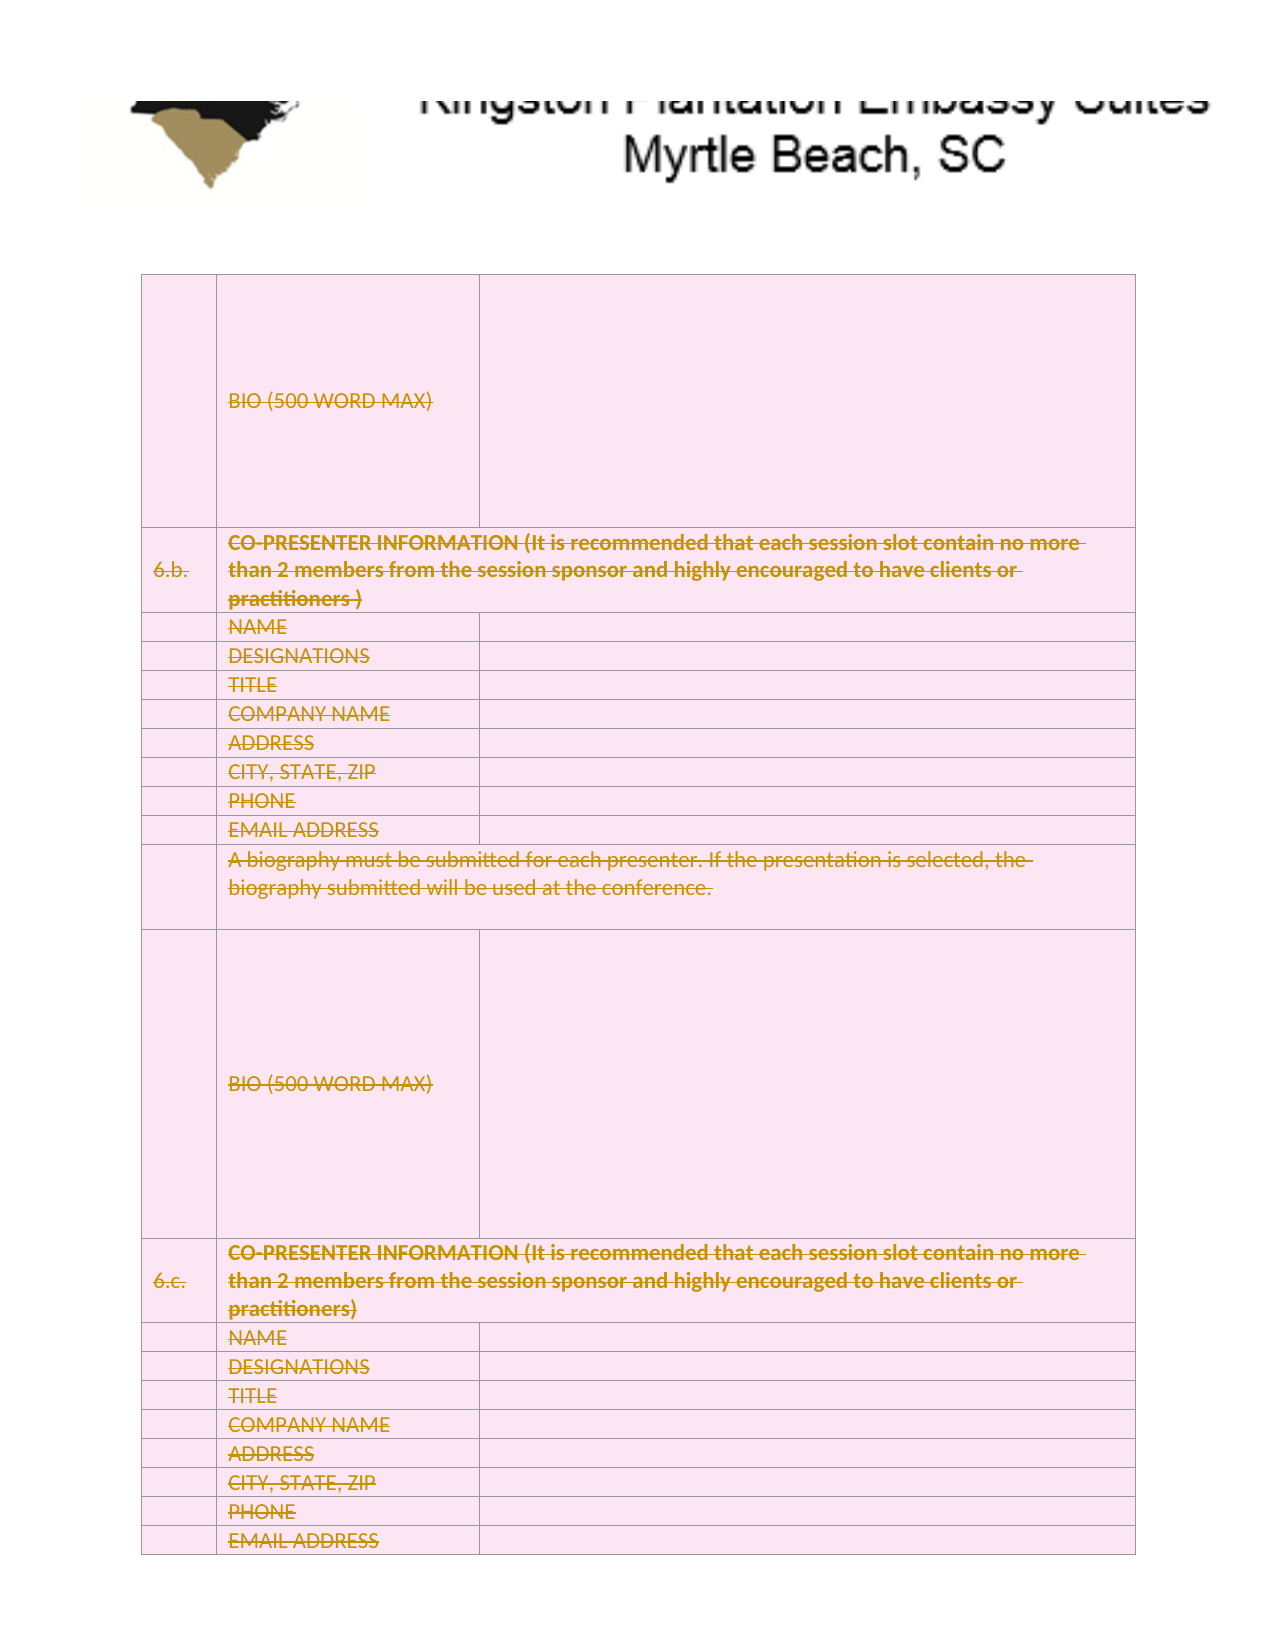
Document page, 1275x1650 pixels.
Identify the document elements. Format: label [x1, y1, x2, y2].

picture [75, 101, 1264, 210]
